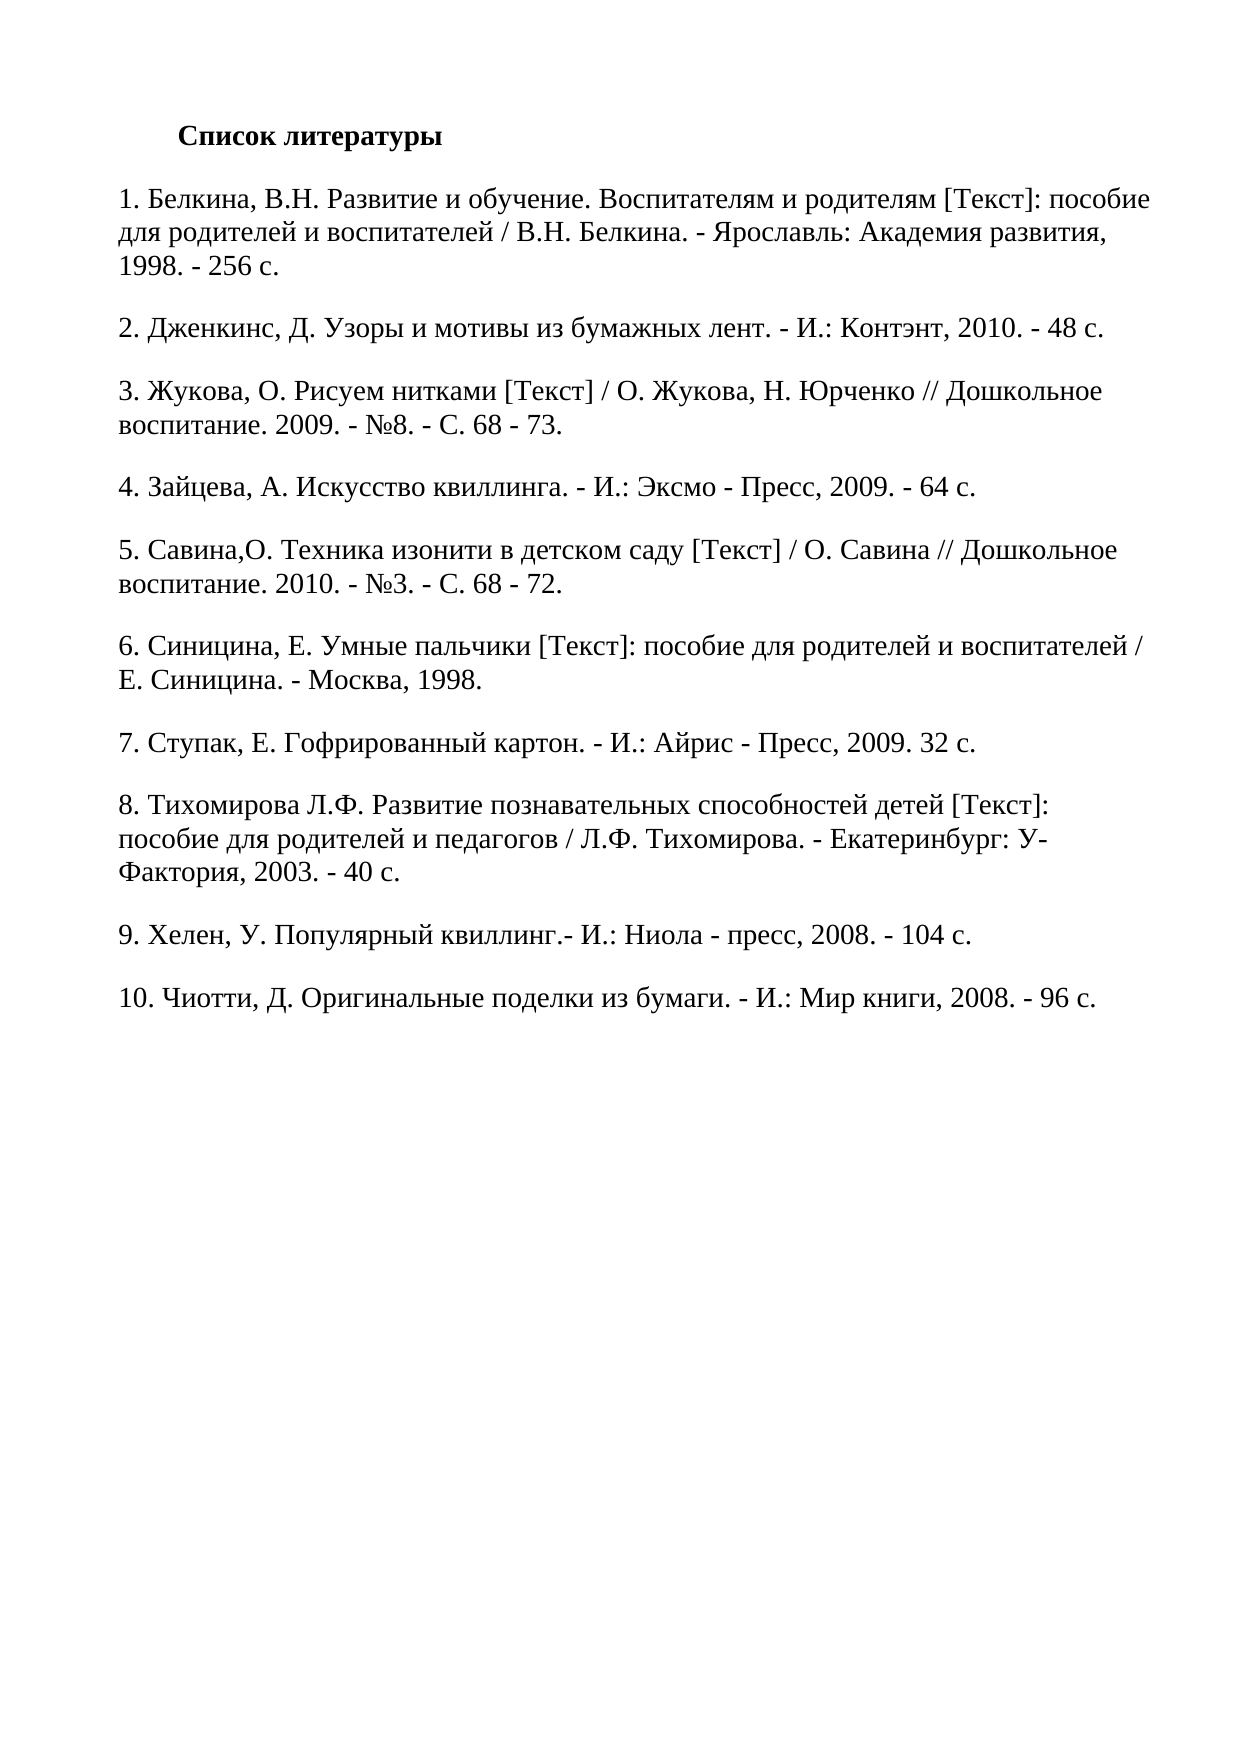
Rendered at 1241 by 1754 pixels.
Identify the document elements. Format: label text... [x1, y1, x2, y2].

text 9. Хелен, У. Популярный квиллинг.- И.: Ниола - пресс, 2008. - 104 с. [118, 917, 1152, 951]
text 10. Чиотти, Д. Оригинальные поделки из бумаги. - И.: Мир книги, 2008. - 96 с. [118, 980, 1152, 1013]
text Список литературы [177, 118, 1152, 152]
text 8. Тихомирова Л.Ф. Развитие познавательных способностей детей [Текст]: пособие для родителей и педагогов / Л.Ф. Тихомирова. - Екатеринбург: У-Фактория, 2003. - 40 с. [118, 787, 1152, 888]
text 5. Савина,О. Техника изонити в детском саду [Текст] / О. Савина // Дошкольное воспитание. 2010. - №3. - С. 68 - 72. [118, 532, 1152, 599]
text 4. Зайцева, А. Искусство квиллинга. - И.: Эксмо - Пресс, 2009. - 64 с. [118, 469, 1152, 503]
text 3. Жукова, О. Рисуем нитками [Текст] / О. Жукова, Н. Юрченко // Дошкольное воспитание. 2009. - №8. - С. 68 - 73. [118, 373, 1152, 440]
text 6. Синицина, Е. Умные пальчики [Текст]: пособие для родителей и воспитателей / Е. Синицина. - Москва, 1998. [118, 628, 1152, 696]
text 2. Дженкинс, Д. Узоры и мотивы из бумажных лент. - И.: Контэнт, 2010. - 48 с. [118, 311, 1152, 344]
text 7. Ступак, Е. Гофрированный картон. - И.: Айрис - Пресс, 2009. 32 с. [118, 725, 1152, 758]
text 1. Белкина, В.Н. Развитие и обучение. Воспитателям и родителям [Текст]: пособие для родителей и воспитателей / В.Н. Белкина. - Ярославль: Академия развития, 1998. - 256 с. [118, 181, 1152, 281]
